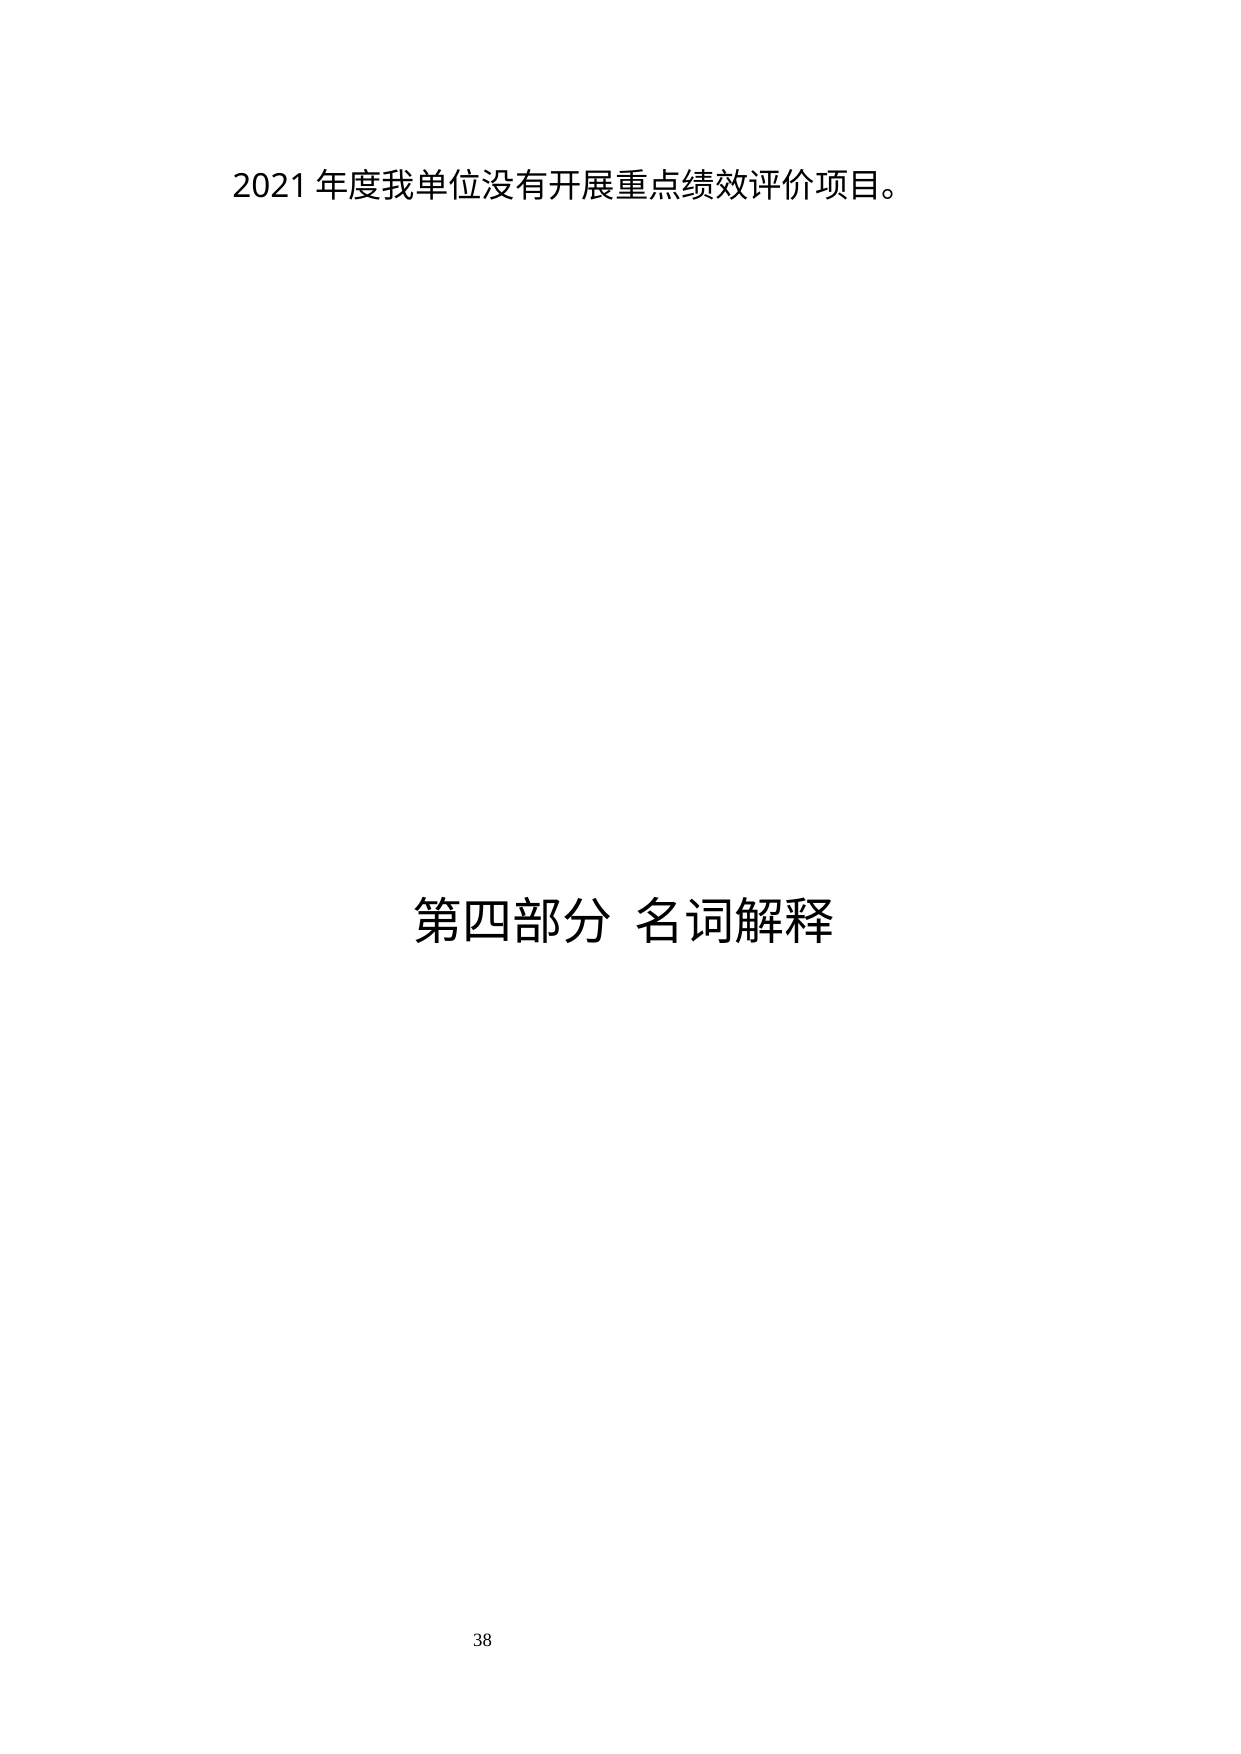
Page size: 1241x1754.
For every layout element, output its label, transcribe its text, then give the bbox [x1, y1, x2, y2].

text 2021年度我单位没有开展重点绩效评价项目。 [165, 151, 1081, 217]
text 第四部分 名词解释 [165, 868, 1081, 967]
